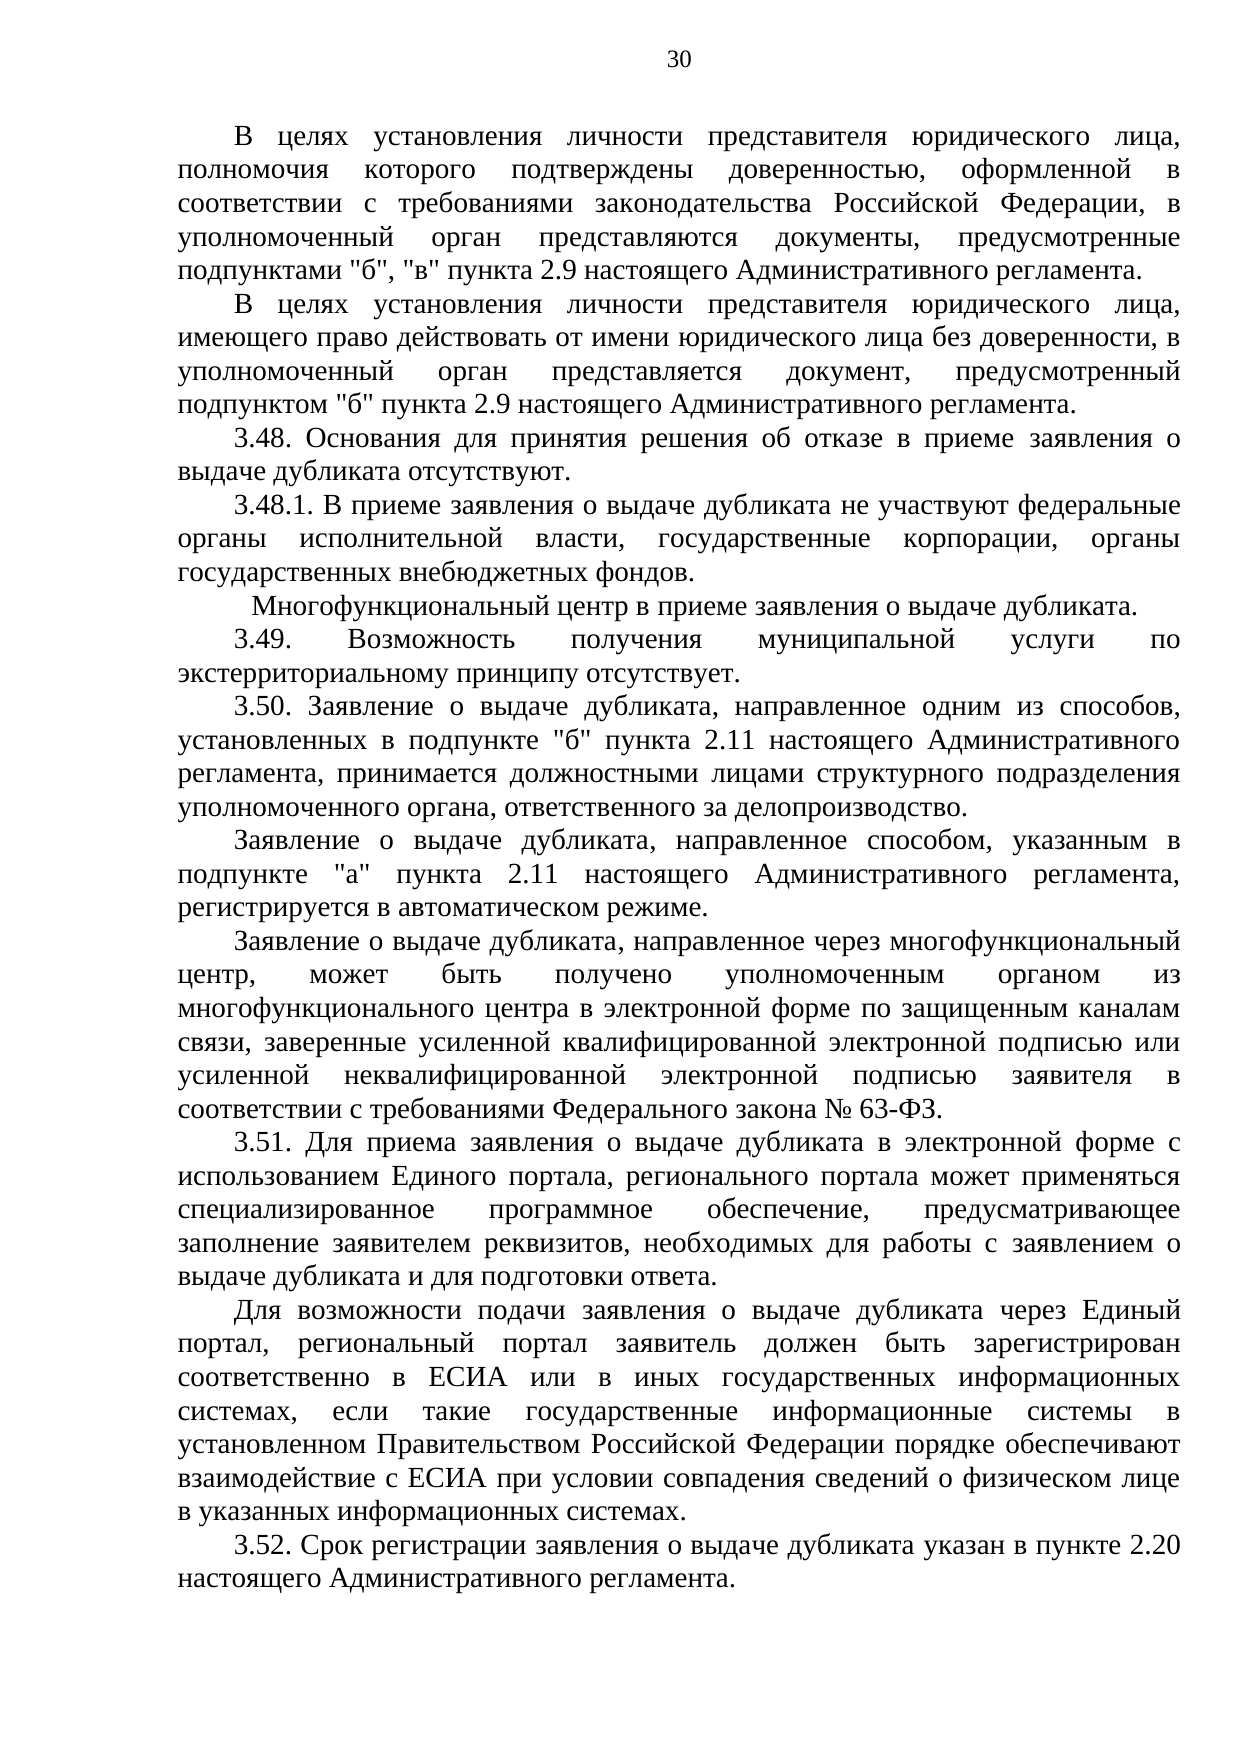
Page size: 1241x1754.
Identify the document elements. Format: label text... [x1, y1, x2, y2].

text 3.49. Возможность получения муниципальной услуги по экстерриториальному принципу отсутствует. [177, 621, 1181, 688]
text 3.51. Для приема заявления о выдаче дубликата в электронной форме с использованием Единого портала, регионального портала может применяться специализированное программное обеспечение, предусматривающее заполнение заявителем реквизитов, необходимых для работы с заявлением о выдаче дубликата и для подготовки ответа. [177, 1124, 1181, 1292]
text Заявление о выдаче дубликата, направленное способом, указанным в подпункте "а" пункта 2.11 настоящего Административного регламента, регистрируется в автоматическом режиме. [177, 822, 1181, 923]
text В целях установления личности представителя юридического лица, имеющего право действовать от имени юридического лица без доверенности, в уполномоченный орган представляется документ, предусмотренный подпунктом "б" пункта 2.9 настоящего Административного регламента. [177, 286, 1181, 420]
text Для возможности подачи заявления о выдаче дубликата через Единый портал, региональный портал заявитель должен быть зарегистрирован соответственно в ЕСИА или в иных государственных информационных системах, если такие государственные информационные системы в установленном Правительством Российской Федерации порядке обеспечивают взаимодействие с ЕСИА при условии совпадения сведений о физическом лице в указанных информационных системах. [177, 1292, 1181, 1527]
text 3.52. Срок регистрации заявления о выдаче дубликата указан в пункте 2.20 настоящего Административного регламента. [177, 1527, 1181, 1594]
text В целях установления личности представителя юридического лица, полномочия которого подтверждены доверенностью, оформленной в соответствии с требованиями законодательства Российской Федерации, в уполномоченный орган представляются документы, предусмотренные подпунктами "б", "в" пункта 2.9 настоящего Административного регламента. [177, 118, 1181, 286]
text 3.50. Заявление о выдаче дубликата, направленное одним из способов, установленных в подпункте "б" пункта 2.11 настоящего Административного регламента, принимается должностными лицами структурного подразделения уполномоченного органа, ответственного за делопроизводство. [177, 688, 1181, 822]
text 3.48. Основания для принятия решения об отказе в приеме заявления о выдаче дубликата отсутствуют. [177, 420, 1181, 487]
text Многофункциональный центр в приеме заявления о выдаче дубликата. [177, 588, 1181, 621]
text 3.48.1. В приеме заявления о выдаче дубликата не участвуют федеральные органы исполнительной власти, государственные корпорации, органы государственных внебюджетных фондов. [177, 487, 1181, 588]
text Заявление о выдаче дубликата, направленное через многофункциональный центр, может быть получено уполномоченным органом из многофункционального центра в электронной форме по защищенным каналам связи, заверенные усиленной квалифицированной электронной подписью или усиленной неквалифицированной электронной подписью заявителя в соответствии с требованиями Федерального закона № 63-ФЗ. [177, 923, 1181, 1124]
